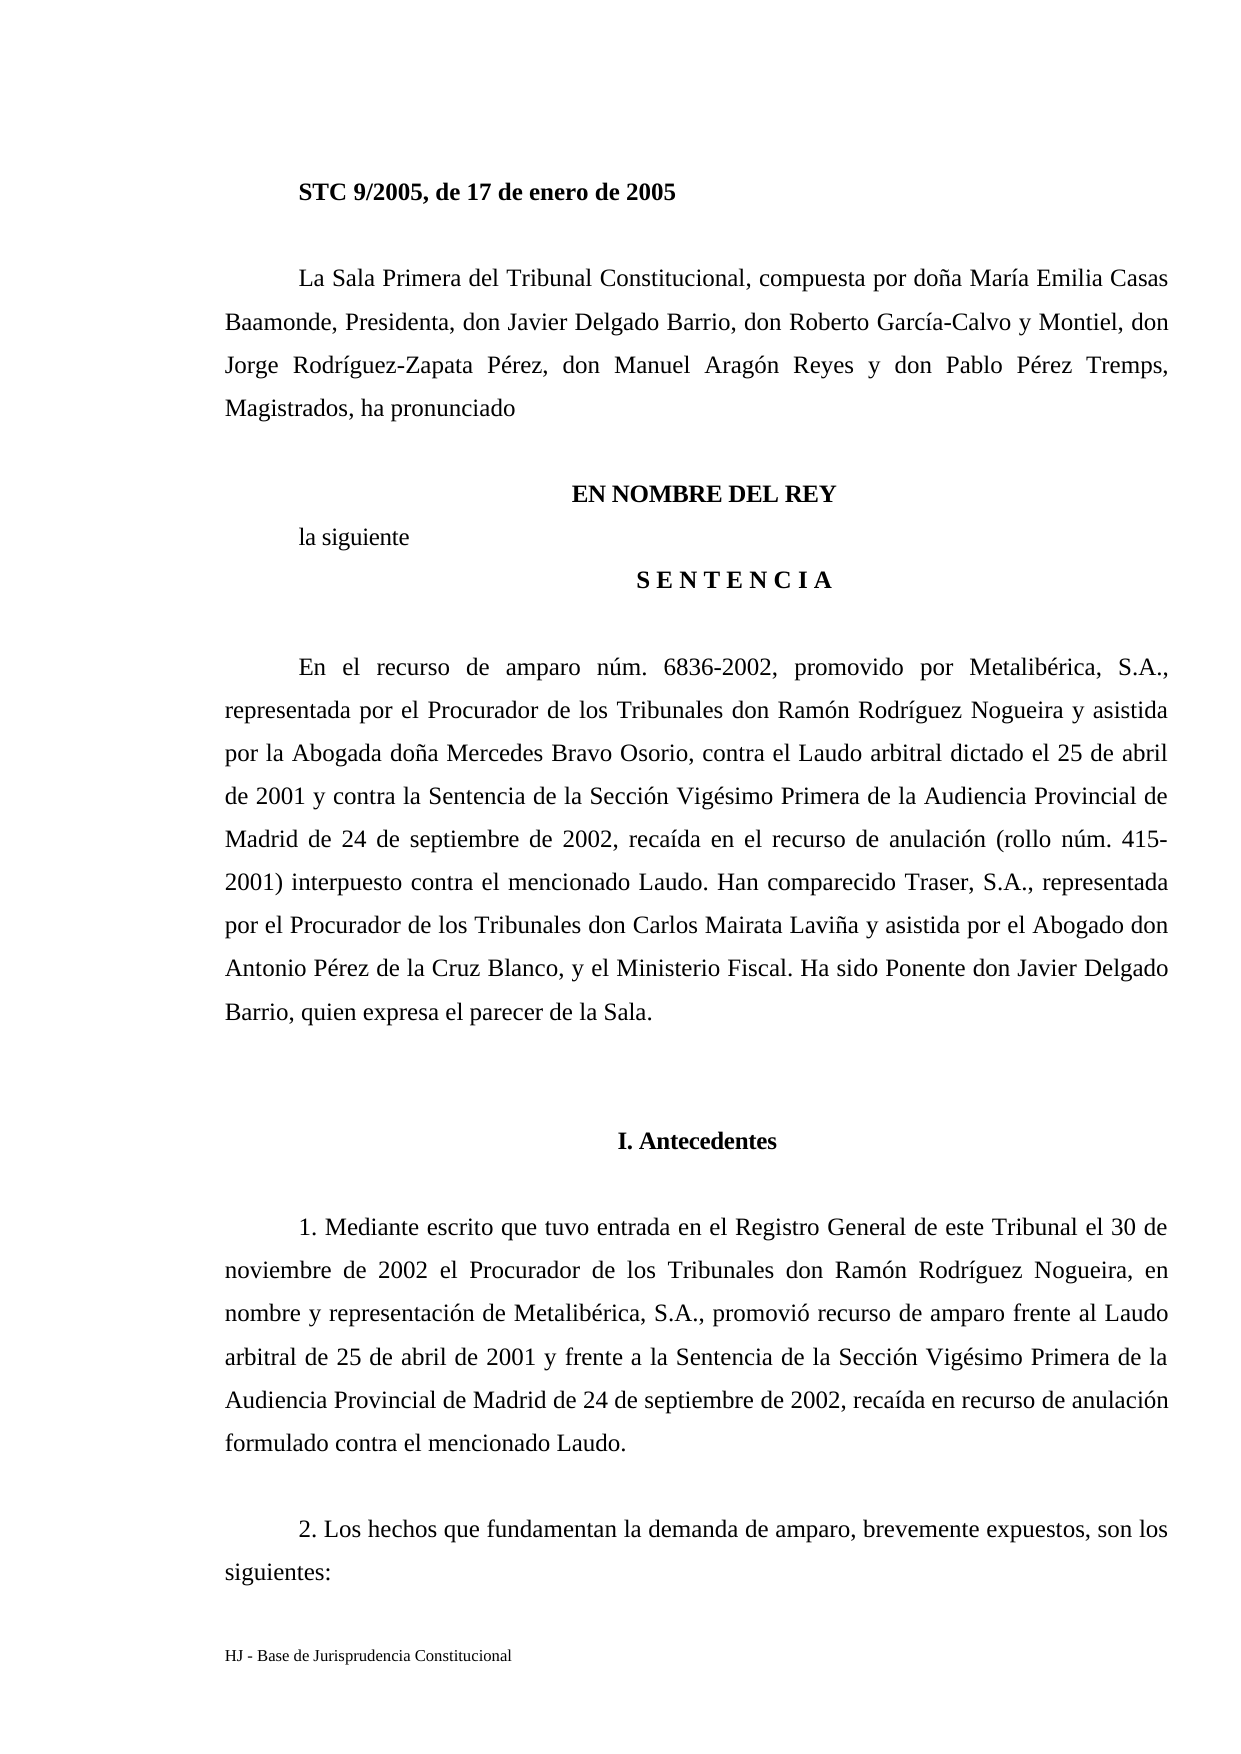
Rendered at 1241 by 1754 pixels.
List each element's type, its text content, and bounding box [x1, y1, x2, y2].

text la siguiente [224, 522, 1110, 551]
text 1. Mediante escrito que tuvo entrada en el Registro General de este Tribunal el 30 de noviembre de 2002 el Procurador de los Tribunales don Ramón Rodríguez Nogueira, en nombre y representación de Metalibérica, S.A., promovió recurso de amparo frente al Laudo arbitral de 25 de abril de 2001 y frente a la Sentencia de la Sección Vigésimo Primera de la Audiencia Provincial de Madrid de 24 de septiembre de 2002, recaída en recurso de anulación formulado contra el mencionado Laudo. [224, 1212, 1169, 1457]
text S E N T E N C I A [224, 565, 1169, 594]
text I. Antecedentes [224, 1126, 1169, 1155]
text La Sala Primera del Tribunal Constitucional, compuesta por doña María Emilia Casas Baamonde, Presidenta, don Javier Delgado Barrio, don Roberto García-Calvo y Montiel, don Jorge Rodríguez-Zapata Pérez, don Manuel Aragón Reyes y don Pablo Pérez Tremps, Magistrados, ha pronunciado [224, 263, 1169, 422]
text EN NOMBRE DEL REY [224, 479, 1110, 508]
text 2. Los hechos que fundamentan la demanda de amparo, brevemente expuestos, son los siguientes: [224, 1514, 1169, 1586]
text STC 9/2005, de 17 de enero de 2005 [224, 177, 1169, 206]
text En el recurso de amparo núm. 6836-2002, promovido por Metalibérica, S.A., representada por el Procurador de los Tribunales don Ramón Rodríguez Nogueira y asistida por la Abogada doña Mercedes Bravo Osorio, contra el Laudo arbitral dictado el 25 de abril de 2001 y contra la Sentencia de la Sección Vigésimo Primera de la Audiencia Provincial de Madrid de 24 de septiembre de 2002, recaída en el recurso de anulación (rollo núm. 415- 2001) interpuesto contra el mencionado Laudo. Han comparecido Traser, S.A., representada por el Procurador de los Tribunales don Carlos Mairata Laviña y asistida por el Abogado don Antonio Pérez de la Cruz Blanco, y el Ministerio Fiscal. Ha sido Ponente don Javier Delgado Barrio, quien expresa el parecer de la Sala. [224, 652, 1169, 1025]
